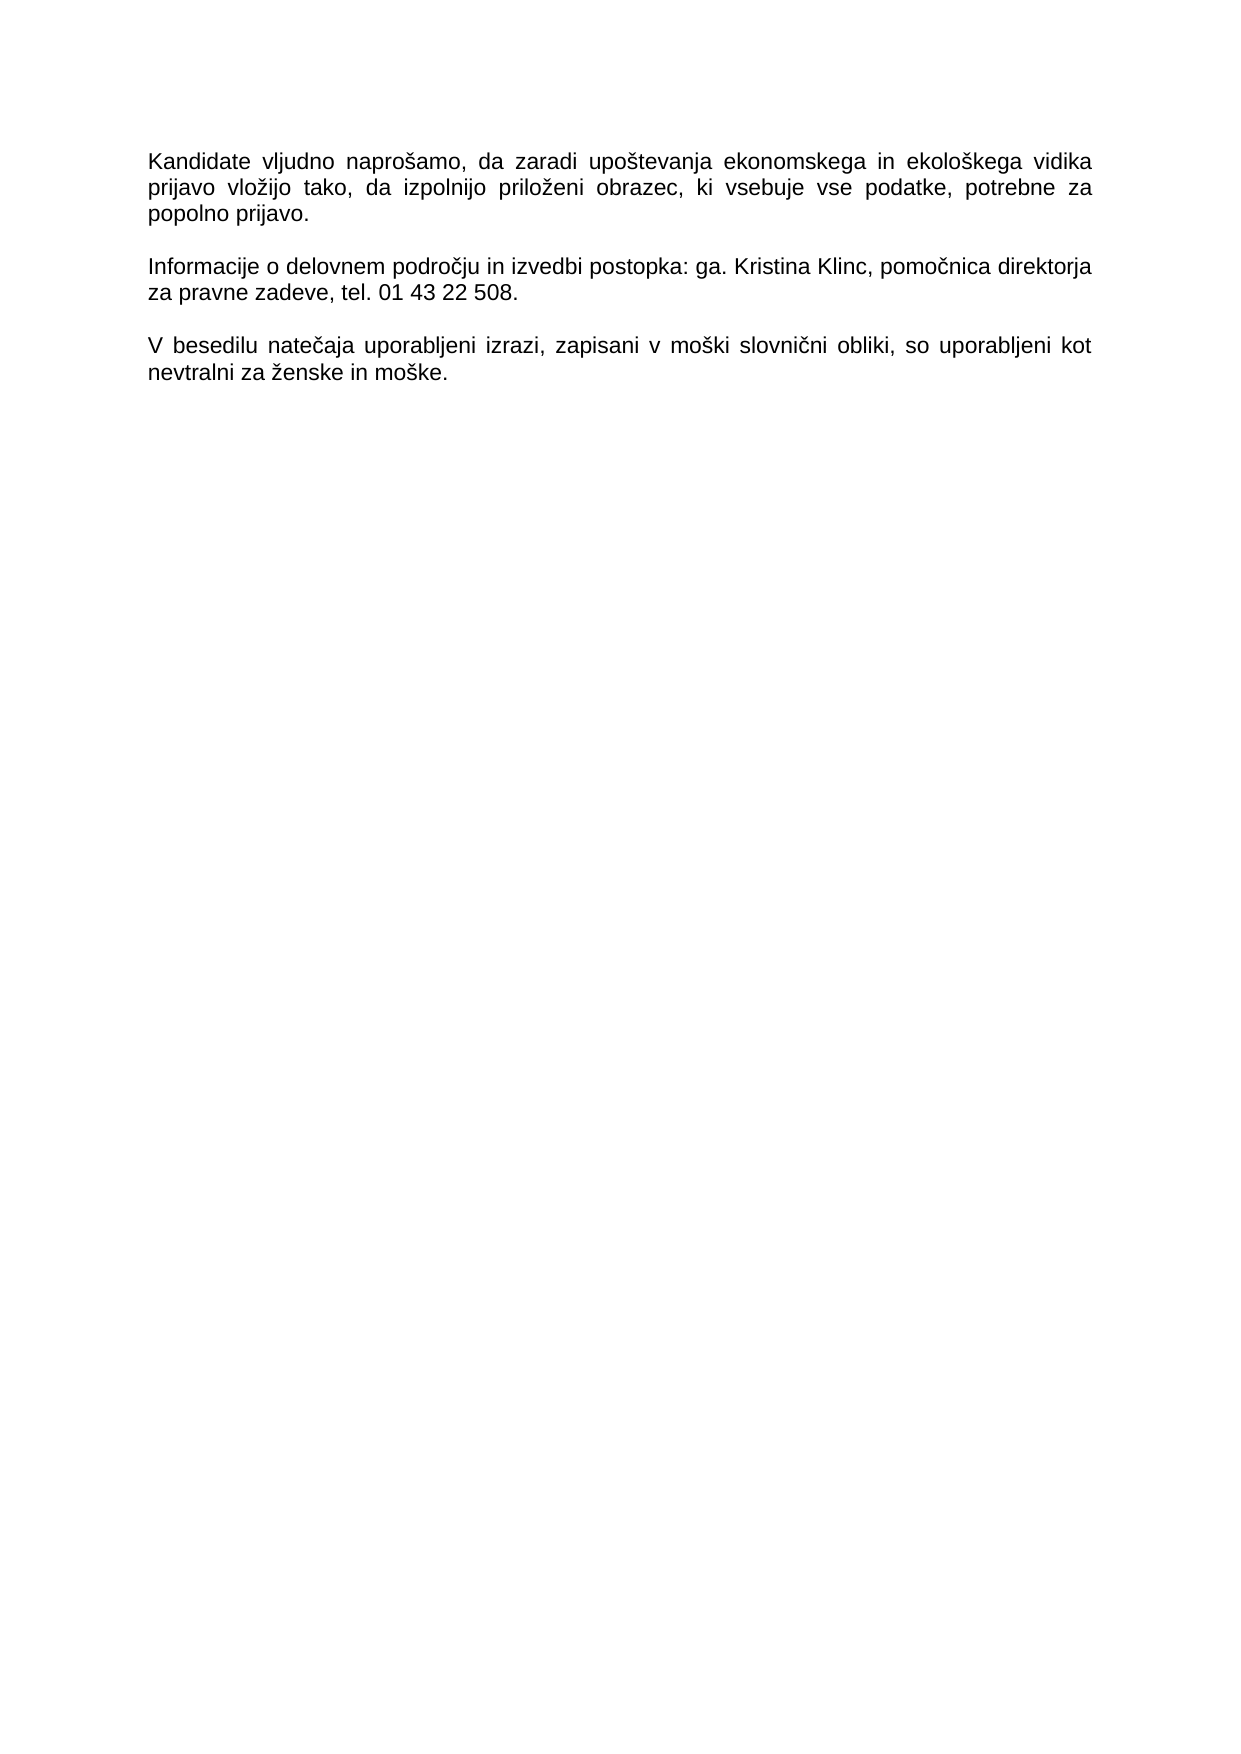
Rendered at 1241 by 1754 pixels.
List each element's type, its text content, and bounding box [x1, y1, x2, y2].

text Kandidate vljudno naprošamo, da zaradi upoštevanja ekonomskega in ekološkega vidika prijavo vložijo tako, da izpolnijo priloženi obrazec, ki vsebuje vse podatke, potrebne za popolno prijavo. [148, 148, 1093, 227]
text Informacije o delovnem področju in izvedbi postopka: ga. Kristina Klinc, pomočnica direktorja za pravne zadeve, tel. 01 43 22 508. [148, 253, 1093, 306]
text V besedilu natečaja uporabljeni izrazi, zapisani v moški slovnični obliki, so uporabljeni kot nevtralni za ženske in moške. [148, 332, 1093, 385]
